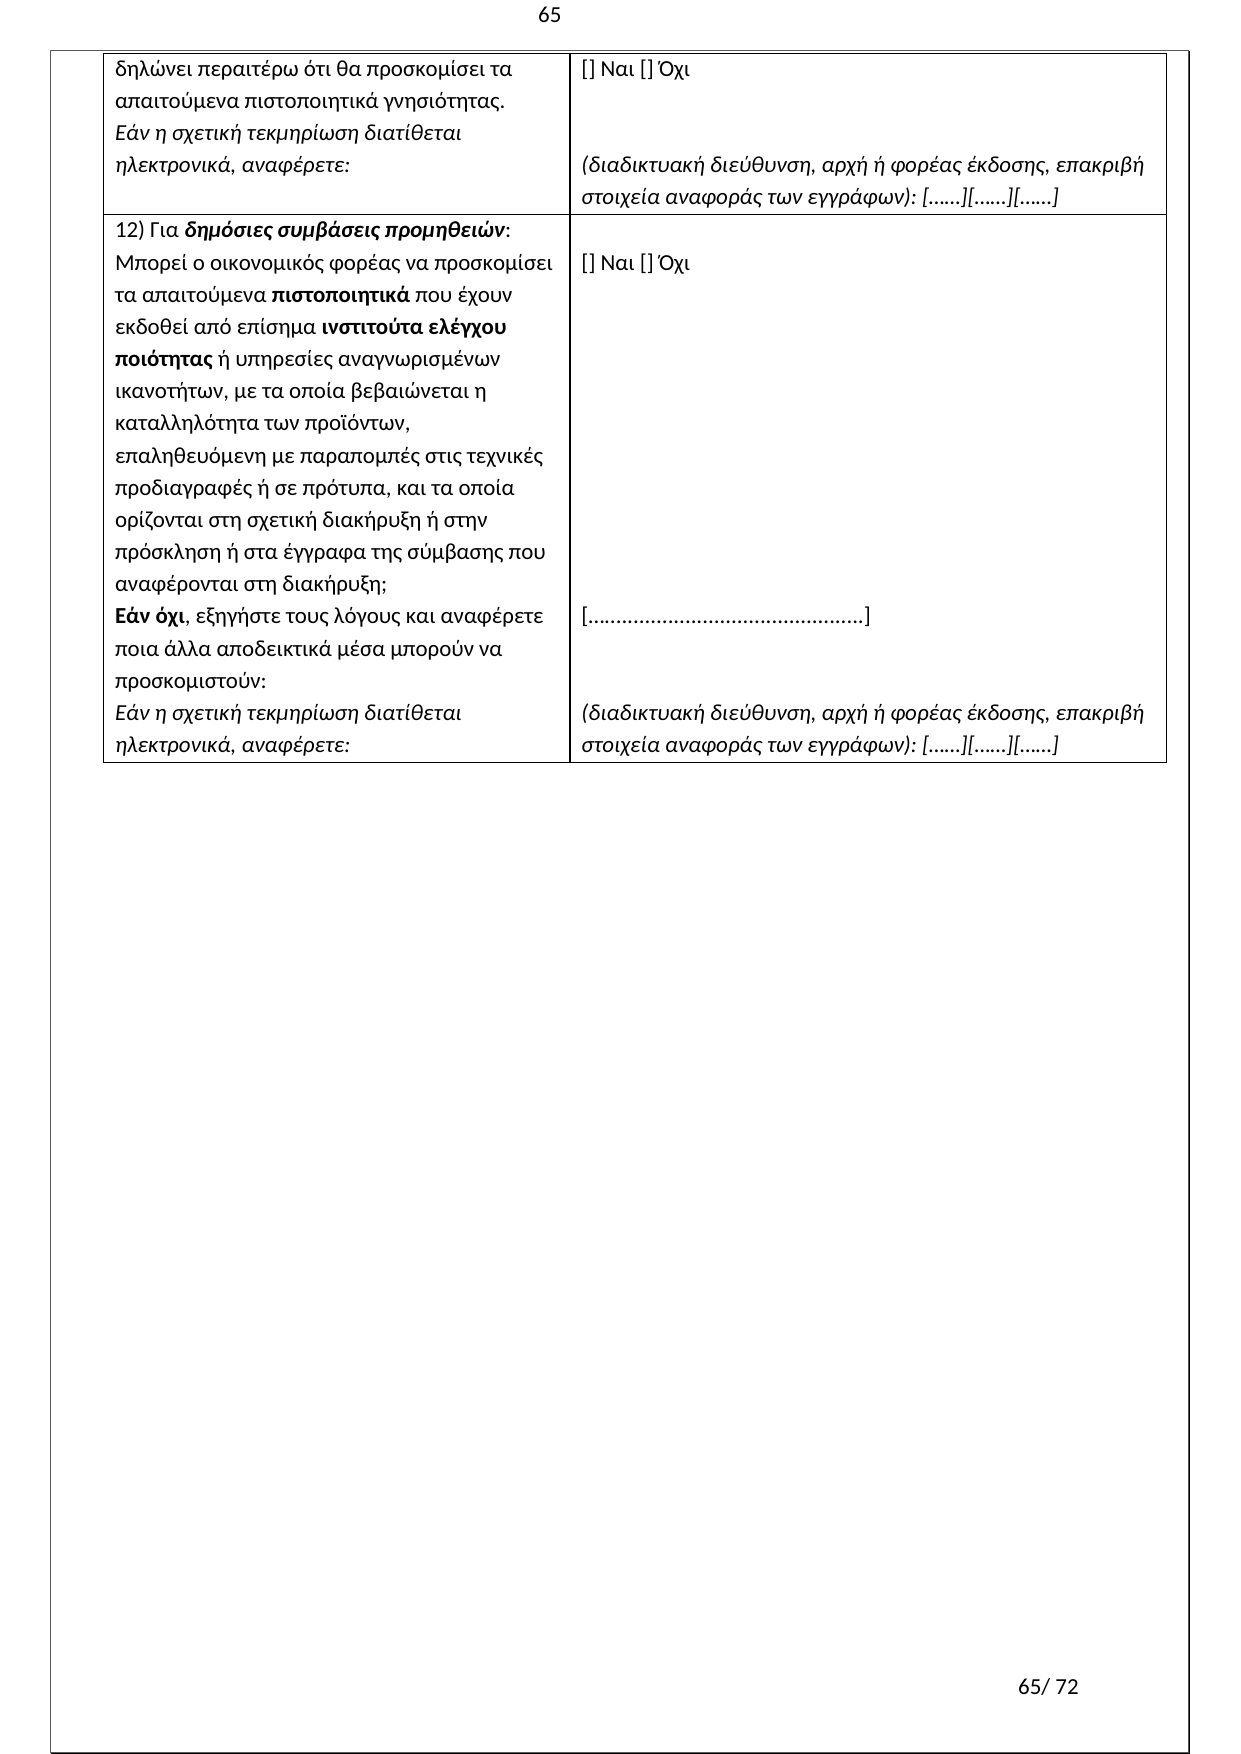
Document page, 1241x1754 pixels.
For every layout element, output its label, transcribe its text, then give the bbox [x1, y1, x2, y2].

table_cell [571, 54, 1166, 214]
table_cell [] Ναι [] Όχι [….............................................] (διαδικτυακή διεύθυνση, αρχή ή φορέας έκδοσης, επακριβή στοιχεία αναφοράς των εγγράφων): [……][……][……] [571, 215, 1166, 762]
table_cell 12) Για δημόσιες συμβάσεις προμηθειών: Μπορεί ο οικονομικός φορέας να προσκομίσει τα απαιτούμενα πιστοποιητικά που έχουν εκδοθεί από επίσημα ινστιτούτα ελέγχου ποιότητας ή υπηρεσίες αναγνωρισμένων ικανοτήτων, με τα οποία βεβαιώνεται η καταλληλότητα των προϊόντων, επαληθευόμενη με παραπομπές στις τεχνικές προδιαγραφές ή σε πρότυπα, και τα οποία ορίζονται στη σχετική διακήρυξη ή στην πρόσκληση ή στα έγγραφα της σύμβασης που αναφέρονται στη διακήρυξη; Εάν όχι, εξηγήστε τους λόγους και αναφέρετε ποια άλλα αποδεικτικά μέσα μπορούν να προσκομιστούν: Εάν η σχετική τεκμηρίωση διατίθεται ηλεκτρονικά, αναφέρετε: [104, 215, 569, 762]
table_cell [104, 54, 569, 214]
